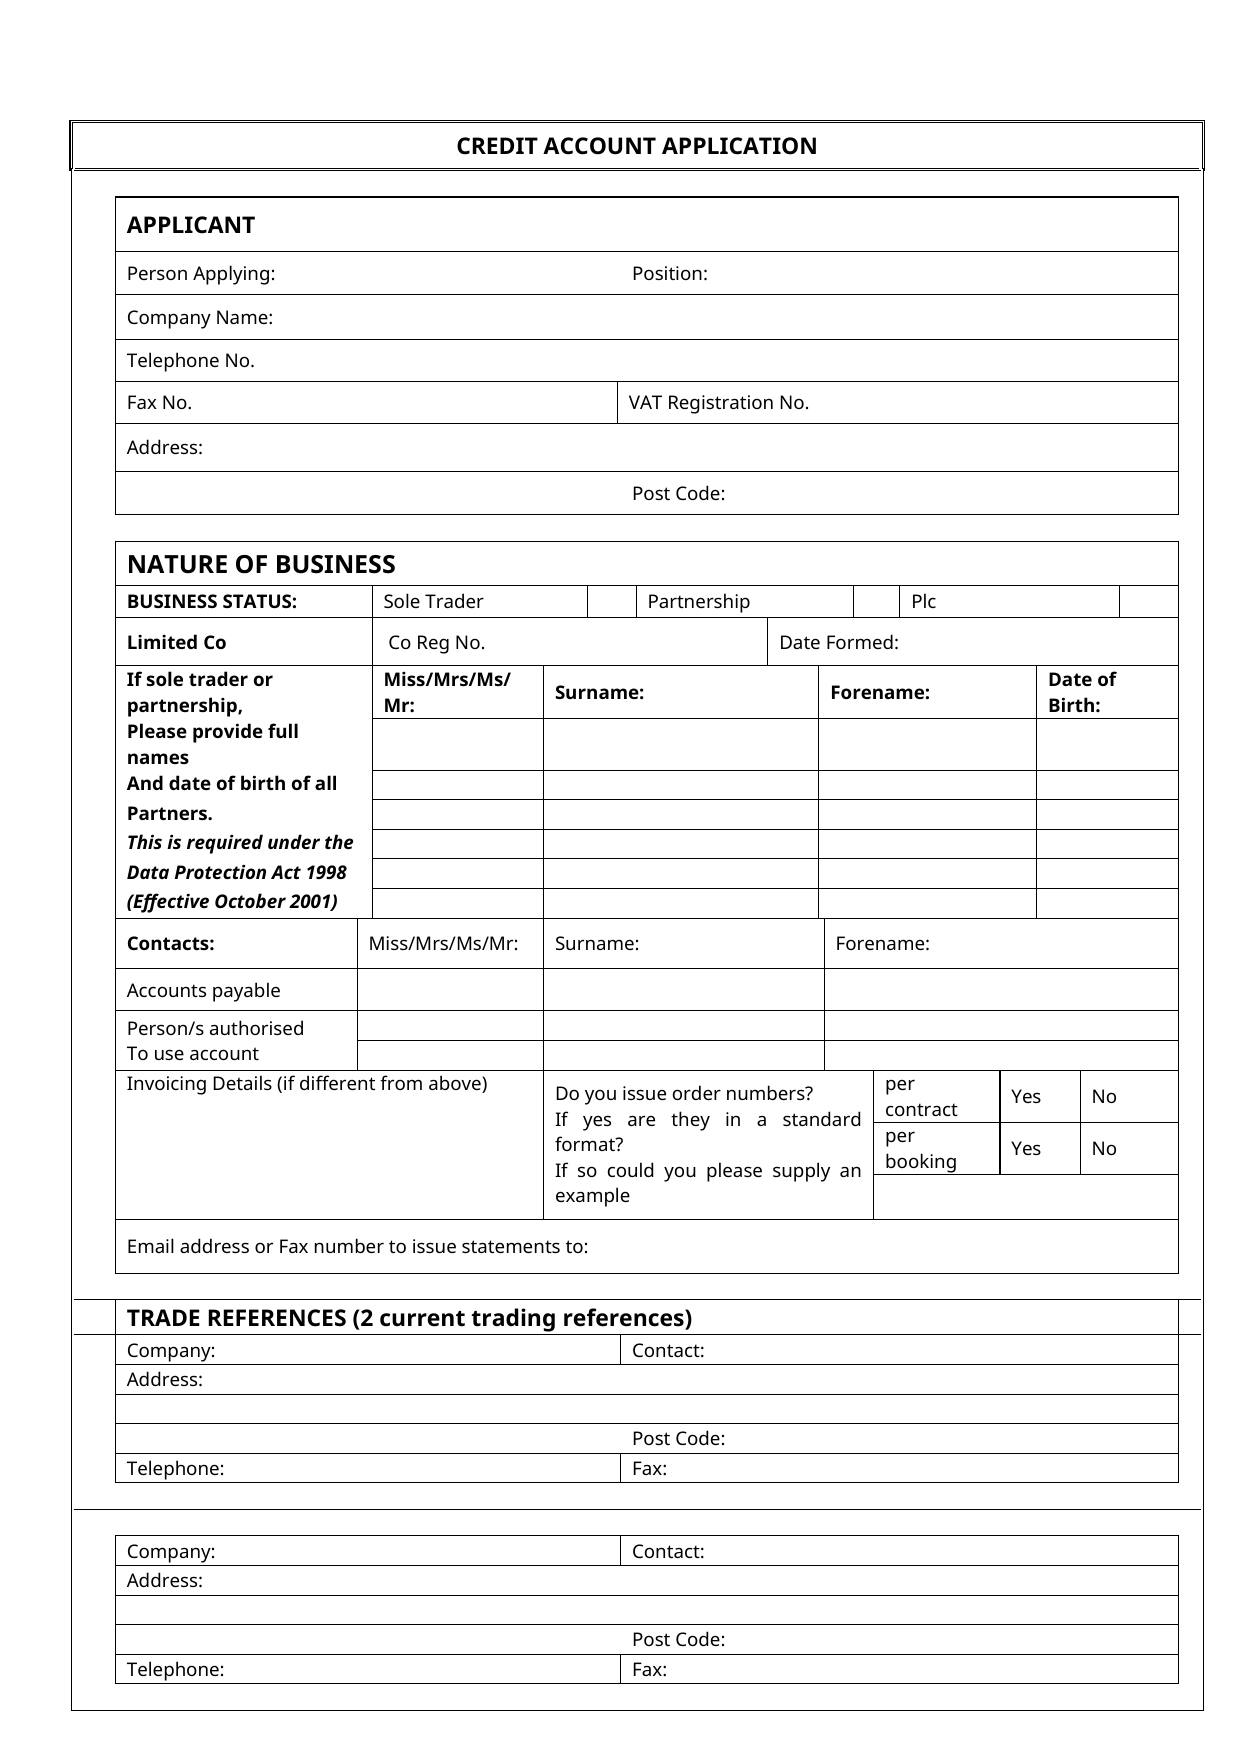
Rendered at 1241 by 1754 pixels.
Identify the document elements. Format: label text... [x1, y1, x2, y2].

table_cell And date of birth of all [116, 770, 372, 799]
table_cell [1179, 1394, 1203, 1423]
table_cell [373, 859, 543, 888]
table_cell [819, 800, 1036, 829]
table_cell Please provide full names [116, 718, 372, 769]
table_cell Surname: [544, 919, 824, 968]
table_cell [72, 1070, 115, 1122]
table_cell Email address or Fax number to issue statements to: [116, 1220, 1178, 1273]
table_cell Accounts payable [116, 969, 357, 1010]
table_cell Yes [1001, 1123, 1080, 1174]
table_cell Date Formed: [768, 618, 1178, 665]
table_cell Fax No. [116, 382, 617, 423]
table_cell [116, 1625, 621, 1654]
table_cell Address: [116, 1365, 1178, 1393]
table_cell [1179, 1595, 1203, 1624]
table_cell [544, 859, 818, 888]
table_cell [1037, 719, 1178, 769]
table_cell BUSINESS STATUS: [116, 586, 372, 617]
table_cell [1179, 1273, 1203, 1299]
table_cell [874, 1175, 965, 1218]
table_cell [544, 830, 818, 858]
table_cell Fax: [621, 1454, 1178, 1482]
table_cell [1179, 799, 1203, 829]
table_cell [72, 829, 115, 858]
table_cell [1037, 830, 1178, 858]
table_cell Post Code: [621, 1625, 1178, 1654]
table_cell per booking [874, 1123, 999, 1174]
table_cell [1179, 423, 1203, 471]
table_cell If sole trader or partnership, [116, 666, 372, 717]
table_cell [72, 770, 115, 799]
table_cell [1037, 800, 1178, 829]
table_cell Miss/Mrs/Ms/Mr: [358, 919, 543, 968]
table_cell [373, 889, 543, 917]
table_cell [825, 1041, 1178, 1069]
table_cell [1179, 1070, 1203, 1122]
table_cell Limited Co [116, 618, 372, 665]
table_cell [72, 1394, 115, 1423]
table_cell [1179, 1010, 1203, 1040]
table_cell [115, 1483, 1178, 1509]
table_cell [116, 1596, 1178, 1624]
table_cell [116, 472, 621, 514]
table_cell [72, 585, 115, 617]
table_cell Person/s authorised To use account [116, 1011, 357, 1069]
table_cell [72, 514, 115, 541]
table_cell Partners. [116, 799, 372, 829]
table_cell [72, 1040, 115, 1069]
table_cell [1179, 1624, 1203, 1654]
table_header CREDIT ACCOUNT APPLICATION [73, 123, 1202, 168]
table_cell [1179, 1174, 1203, 1218]
table_cell [544, 800, 818, 829]
table_cell [72, 168, 115, 196]
table_cell [72, 665, 115, 717]
table_cell [72, 423, 115, 471]
table_cell [1179, 1299, 1203, 1334]
table_cell [72, 1423, 115, 1453]
table_cell Do you issue order numbers? If yes are they in a standard format? If so could you please supply an example [544, 1071, 873, 1218]
table_cell [72, 1654, 115, 1683]
table_cell [358, 1041, 543, 1069]
table_cell [544, 771, 818, 799]
table_cell [72, 888, 115, 917]
table_cell [544, 1011, 824, 1040]
table_cell [72, 1683, 115, 1710]
table_cell Telephone No. [116, 340, 1178, 381]
table_cell [1179, 585, 1203, 617]
table_cell [72, 1334, 115, 1364]
table_cell [373, 800, 543, 829]
table_cell [72, 1509, 115, 1535]
table_cell [373, 771, 543, 799]
table_cell [1179, 858, 1203, 888]
table_cell [1179, 514, 1203, 541]
table_cell [1179, 471, 1203, 514]
table_cell [544, 1041, 824, 1069]
table_cell [1179, 1453, 1203, 1482]
table_cell Company: [116, 1536, 620, 1565]
table_cell [115, 1274, 1178, 1299]
table_cell [72, 858, 115, 888]
table_cell [819, 719, 1036, 769]
table_cell [72, 196, 115, 251]
table_cell [72, 1482, 115, 1509]
table_cell [115, 1684, 1178, 1710]
table_cell [115, 1510, 1178, 1535]
table_cell [588, 586, 636, 617]
table_cell [1179, 665, 1203, 717]
table_cell [358, 969, 543, 1010]
table_cell Address: [116, 1566, 1178, 1594]
table_cell [1179, 251, 1203, 294]
table_cell [819, 859, 1036, 888]
table_cell Telephone: [116, 1454, 620, 1482]
table_cell [1179, 294, 1203, 423]
table_cell [1179, 1334, 1203, 1364]
table_cell [1037, 771, 1178, 799]
table_cell Address: [116, 424, 621, 471]
table_cell [115, 171, 621, 196]
table_cell [72, 1453, 115, 1482]
table_cell [72, 1010, 115, 1040]
table_cell Company: [116, 1335, 620, 1364]
table_cell [544, 969, 824, 1010]
table_cell Co Reg No. [373, 618, 767, 665]
table_cell Surname: [544, 666, 818, 717]
table_cell [1179, 829, 1203, 858]
table_cell TRADE REFERENCES (2 current trading references) [116, 1300, 1178, 1334]
table_cell [72, 918, 115, 968]
table_cell [1179, 196, 1203, 251]
table_cell [72, 1535, 115, 1565]
table_cell [544, 719, 818, 769]
table_cell [72, 1273, 115, 1299]
table_cell [1179, 1040, 1203, 1069]
table_cell Post Code: [621, 472, 1178, 514]
table_cell Sole Trader [373, 586, 587, 617]
table_cell [1179, 770, 1203, 799]
table_cell Contacts: [116, 919, 357, 968]
table_cell Post Code: [621, 1424, 1178, 1453]
table_cell Telephone: [116, 1655, 620, 1683]
table_cell [825, 969, 1178, 1010]
table_cell No [1081, 1123, 1178, 1174]
table_cell [72, 294, 115, 423]
table_cell [72, 1122, 115, 1174]
table_cell [1179, 1122, 1203, 1174]
table_cell [116, 1424, 621, 1453]
table_cell Forename: [825, 919, 1178, 968]
table_cell Miss/Mrs/Ms/Mr: [373, 666, 543, 717]
table_cell Company Name: [116, 295, 1178, 339]
table_cell VAT Registration No. [618, 382, 1178, 423]
table_cell (Effective October 2001) [116, 888, 372, 917]
table_cell Position: [621, 252, 1178, 294]
table_cell [1179, 1482, 1203, 1509]
table_cell Person Applying: [116, 252, 621, 294]
table_cell Date of Birth: [1037, 666, 1178, 717]
table_cell Data Protection Act 1998 [116, 858, 372, 888]
table_cell NATURE OF BUSINESS [116, 542, 1178, 585]
table_cell Partnership [637, 586, 853, 617]
table_cell [1179, 168, 1203, 196]
table_cell Contact: [621, 1335, 1178, 1364]
table_cell [1179, 1535, 1203, 1565]
table_cell This is required under the [116, 829, 372, 858]
table_cell No [1081, 1071, 1178, 1122]
table_cell [621, 424, 1178, 471]
table_cell [358, 1011, 543, 1040]
table_cell [72, 541, 115, 585]
table_cell [1120, 586, 1178, 617]
table_cell Invoicing Details (if different from above) [116, 1071, 543, 1218]
table_cell [72, 1299, 115, 1334]
table_cell Forename: [819, 666, 1036, 717]
table_cell [1179, 1423, 1203, 1453]
table_cell [1179, 1683, 1203, 1710]
table_cell Contact: [621, 1536, 1178, 1565]
table_cell Fax: [621, 1655, 1178, 1683]
table_cell Plc [900, 586, 1119, 617]
table_cell per contract [874, 1071, 999, 1122]
table_cell [72, 718, 115, 769]
table_cell [1179, 1219, 1203, 1273]
table_cell [825, 1011, 1178, 1040]
table_cell [72, 1624, 115, 1654]
table_cell [1179, 1364, 1203, 1393]
table_cell [72, 799, 115, 829]
table_cell [819, 889, 1036, 917]
table_cell [1037, 889, 1178, 917]
table_cell [621, 171, 1178, 196]
table_cell [72, 968, 115, 1010]
table_cell [72, 471, 115, 514]
table_cell Yes [1001, 1071, 1080, 1122]
table_cell [621, 515, 1178, 541]
table_cell [1179, 541, 1203, 585]
table_cell [72, 1565, 115, 1594]
table_cell [1037, 859, 1178, 888]
table_cell [544, 889, 818, 917]
table_cell [72, 251, 115, 294]
table_cell [72, 617, 115, 665]
table_cell APPLICANT [116, 198, 1178, 251]
table_cell [373, 719, 543, 769]
table_cell [1179, 918, 1203, 968]
table_cell [1179, 617, 1203, 665]
table_cell [1179, 1509, 1203, 1535]
table_cell [116, 1395, 1178, 1423]
table_cell [1179, 888, 1203, 917]
table_cell [1179, 968, 1203, 1010]
table_cell [819, 830, 1036, 858]
table_cell [115, 515, 621, 541]
table_cell [373, 830, 543, 858]
table_cell [72, 1595, 115, 1624]
table_cell [72, 1364, 115, 1393]
table_cell [1179, 718, 1203, 769]
table_cell [72, 1174, 115, 1218]
table_cell [965, 1175, 1178, 1218]
table_cell [819, 771, 1036, 799]
table_cell [1179, 1565, 1203, 1594]
table_cell [72, 1219, 115, 1273]
table_cell [854, 586, 899, 617]
table_cell [1179, 1654, 1203, 1683]
